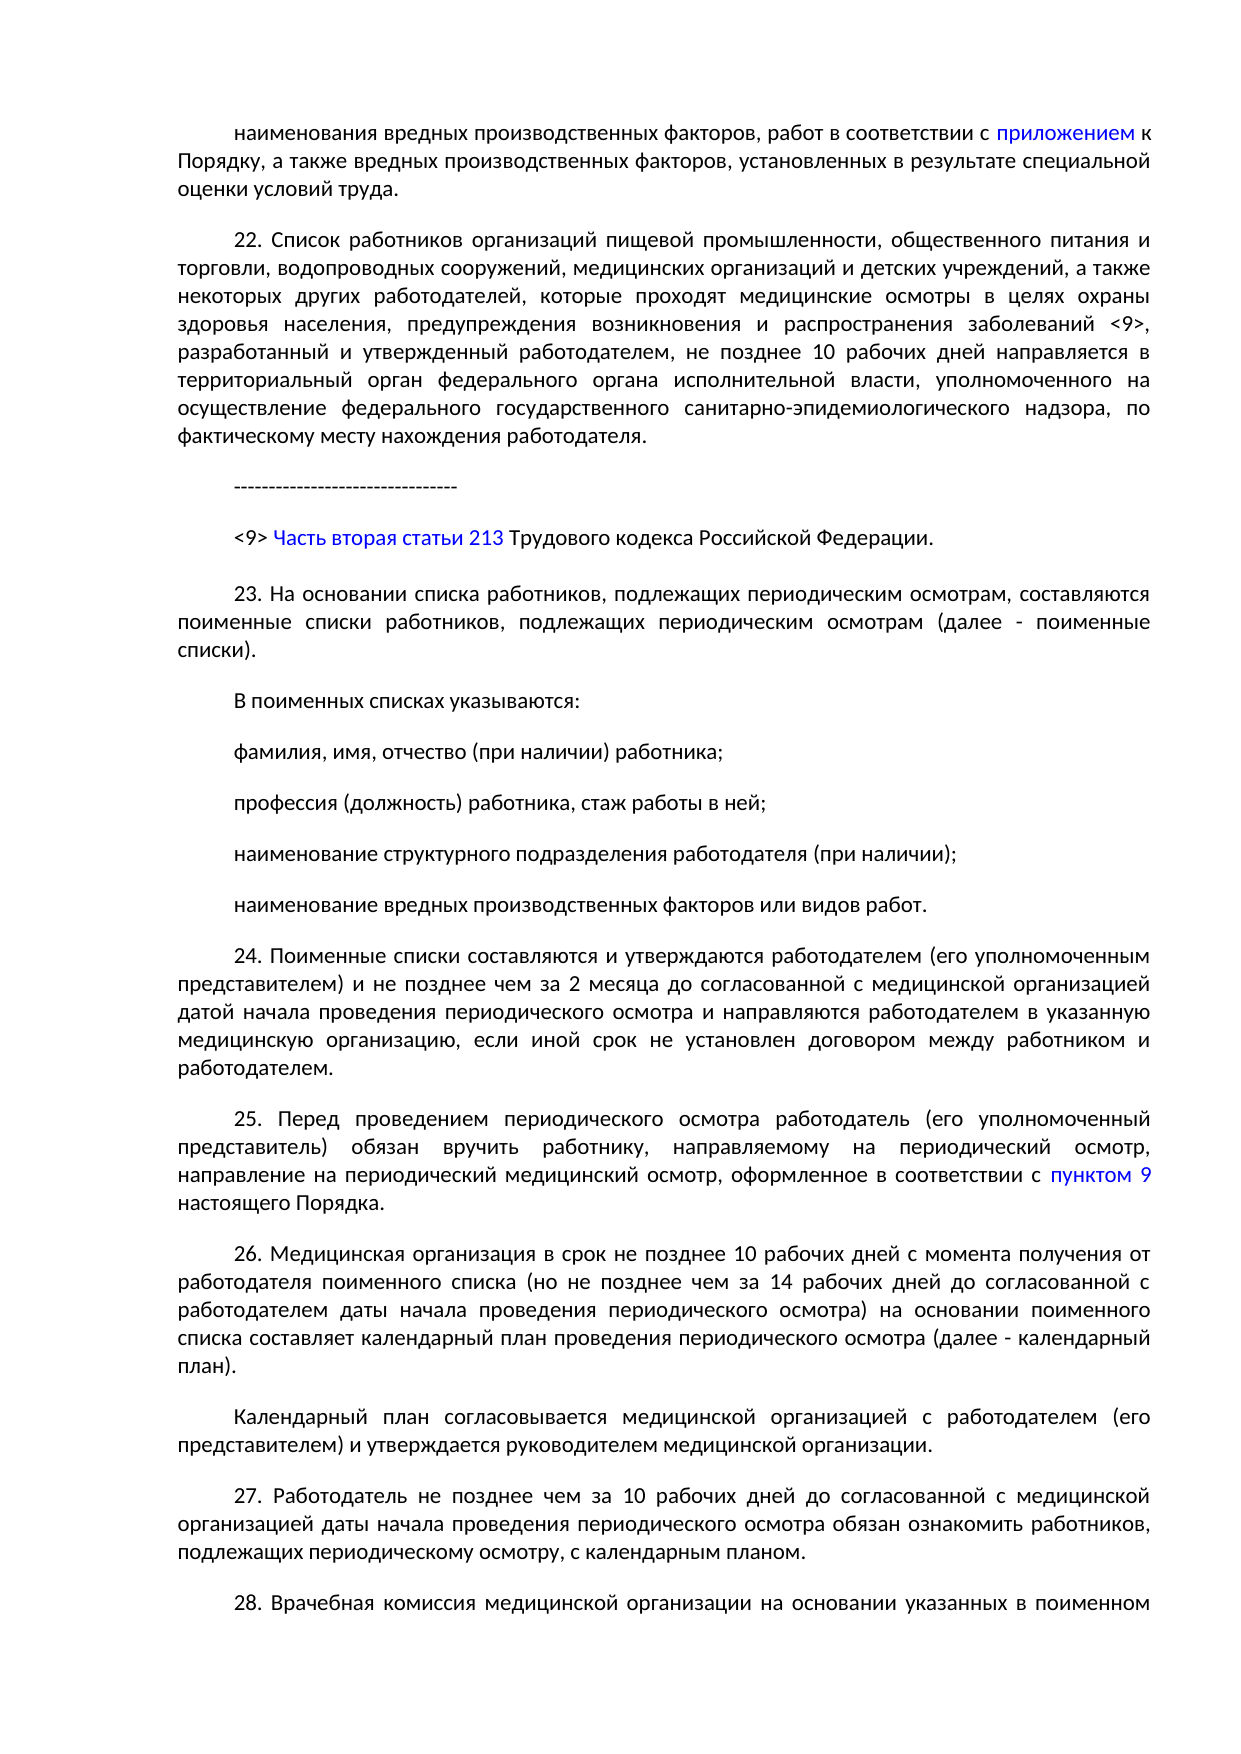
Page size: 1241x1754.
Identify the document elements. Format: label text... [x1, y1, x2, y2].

text Календарный план согласовывается медицинской организацией с работодателем (его представителем) и утверждается руководителем медицинской организации. [177, 1402, 1152, 1458]
text профессия (должность) работника, стаж работы в ней; [177, 788, 1152, 816]
text <9> Часть вторая статьи 213 Трудового кодекса Российской Федерации. [177, 523, 1152, 551]
text наименование вредных производственных факторов или видов работ. [177, 890, 1152, 918]
text 24. Поименные списки составляются и утверждаются работодателем (его уполномоченным представителем) и не позднее чем за 2 месяца до согласованной с медицинской организацией датой начала проведения периодического осмотра и направляются работодателем в указанную медицинскую организацию, если иной срок не установлен договором между работником и работодателем. [177, 941, 1152, 1081]
text 27. Работодатель не позднее чем за 10 рабочих дней до согласованной с медицинской организацией даты начала проведения периодического осмотра обязан ознакомить работников, подлежащих периодическому осмотру, с календарным планом. [177, 1481, 1152, 1565]
text наименования вредных производственных факторов, работ в соответствии с приложением к Порядку, а также вредных производственных факторов, установленных в результате специальной оценки условий труда. [177, 118, 1152, 202]
text 22. Список работников организаций пищевой промышленности, общественного питания и торговли, водопроводных сооружений, медицинских организаций и детских учреждений, а также некоторых других работодателей, которые проходят медицинские осмотры в целях охраны здоровья населения, предупреждения возникновения и распространения заболеваний <9>, разработанный и утвержденный работодателем, не позднее 10 рабочих дней направляется в территориальный орган федерального органа исполнительной власти, уполномоченного на осуществление федерального государственного санитарно-эпидемиологического надзора, по фактическому месту нахождения работодателя. [177, 225, 1152, 449]
text В поименных списках указываются: [177, 686, 1152, 714]
text наименование структурного подразделения работодателя (при наличии); [177, 839, 1152, 867]
text 23. На основании списка работников, подлежащих периодическим осмотрам, составляются поименные списки работников, подлежащих периодическим осмотрам (далее - поименные списки). [177, 579, 1152, 663]
text -------------------------------- [177, 472, 1152, 500]
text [177, 1588, 1152, 1616]
text 26. Медицинская организация в срок не позднее 10 рабочих дней с момента получения от работодателя поименного списка (но не позднее чем за 14 рабочих дней до согласованной с работодателем даты начала проведения периодического осмотра) на основании поименного списка составляет календарный план проведения периодического осмотра (далее - календарный план). [177, 1239, 1152, 1379]
text 25. Перед проведением периодического осмотра работодатель (его уполномоченный представитель) обязан вручить работнику, направляемому на периодический осмотр, направление на периодический медицинский осмотр, оформленное в соответствии с пунктом 9 настоящего Порядка. [177, 1104, 1152, 1216]
text фамилия, имя, отчество (при наличии) работника; [177, 737, 1152, 765]
